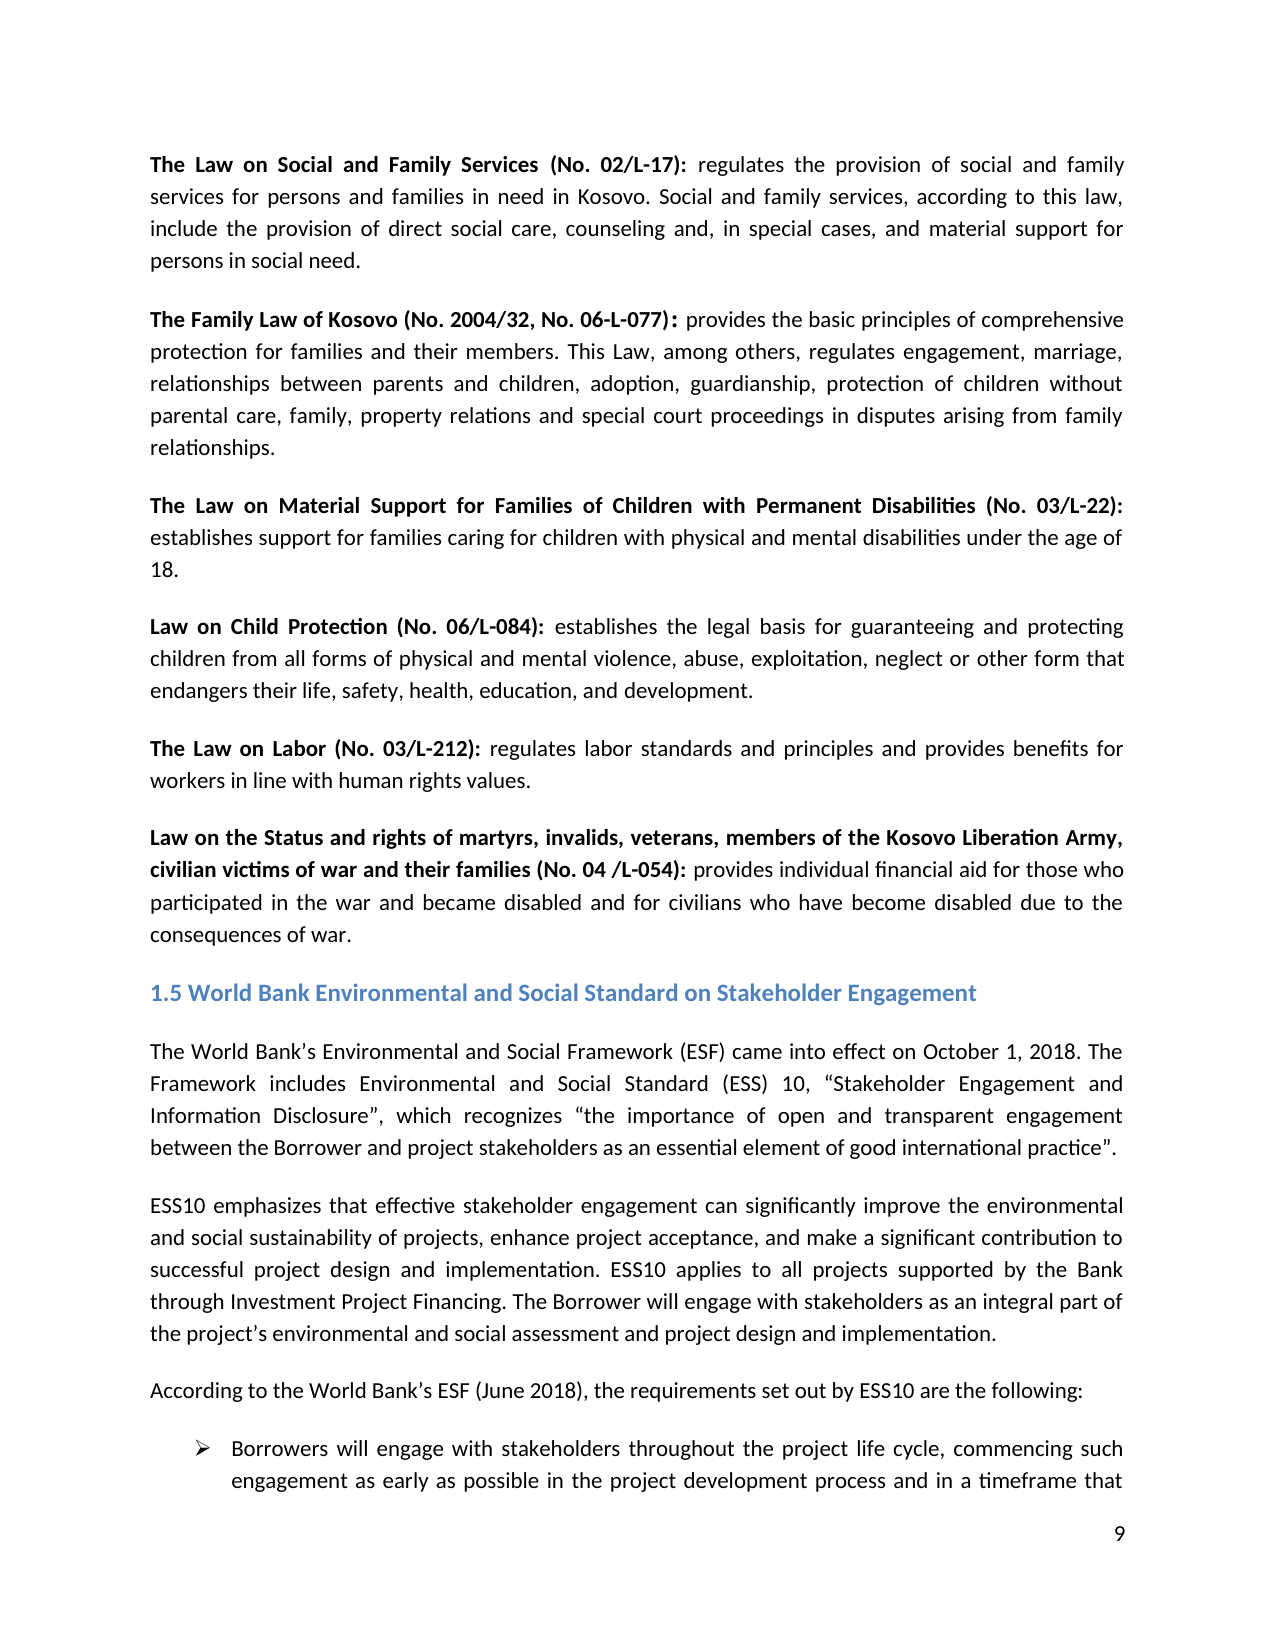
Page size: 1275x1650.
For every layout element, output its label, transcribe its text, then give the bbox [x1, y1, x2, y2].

text The Law on Labor (No. 03/L-212): regulates labor standards and principles and provides benefits for workers in line with human rights values. [150, 734, 1125, 794]
subtitle 1.5 World Bank Environmental and Social Standard on Stakeholder Engagement [150, 977, 1125, 1007]
list According to the World Bank’s ESF (June 2018), the requirements set out by ESS10 are the following: [150, 1377, 1125, 1405]
text Law on the Status and rights of martyrs, invalids, veterans, members of the Kosovo Liberation Army, civilian victims of war and their families (No. 04 /L-054): provides individual financial aid for those who participated in the war and became disabled and for civilians who have become disabled due to the consequences of war. [150, 823, 1125, 948]
text The Family Law of Kosovo (No. 2004/32, No. 06-L-077): provides the basic principles of comprehensive protection for families and their members. This Law, among others, regulates engagement, marriage, relationships between parents and children, adoption, guardianship, protection of children without parental care, family, property relations and special court proceedings in disputes arising from family relationships. [150, 304, 1125, 462]
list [193, 1434, 1125, 1494]
text The Law on Social and Family Services (No. 02/L-17): regulates the provision of social and family services for persons and families in need in Kosovo. Social and family services, according to this law, include the provision of direct social care, counseling and, in special cases, and material support for persons in social need. [150, 150, 1125, 274]
list ESS10 emphasizes that effective stakeholder engagement can significantly improve the environmental and social sustainability of projects, enhance project acceptance, and make a significant contribution to successful project design and implementation. ESS10 applies to all projects supported by the Bank through Investment Project Financing. The Borrower will engage with stakeholders as an integral part of the project’s environmental and social assessment and project design and implementation. [150, 1191, 1125, 1347]
list The World Bank’s Environmental and Social Framework (ESF) came into effect on October 1, 2018. The Framework includes Environmental and Social Standard (ESS) 10, “Stakeholder Engagement and Information Disclosure”, which recognizes “the importance of open and transparent engagement between the Borrower and project stakeholders as an essential element of good international practice”. [150, 1037, 1125, 1162]
text Law on Child Protection (No. 06/L-084): establishes the legal basis for guaranteeing and protecting children from all forms of physical and mental violence, abuse, exploitation, neglect or other form that endangers their life, safety, health, education, and development. [150, 612, 1125, 705]
text The Law on Material Support for Families of Children with Permanent Disabilities (No. 03/L-22): establishes support for families caring for children with physical and mental disabilities under the age of 18. [150, 491, 1125, 583]
